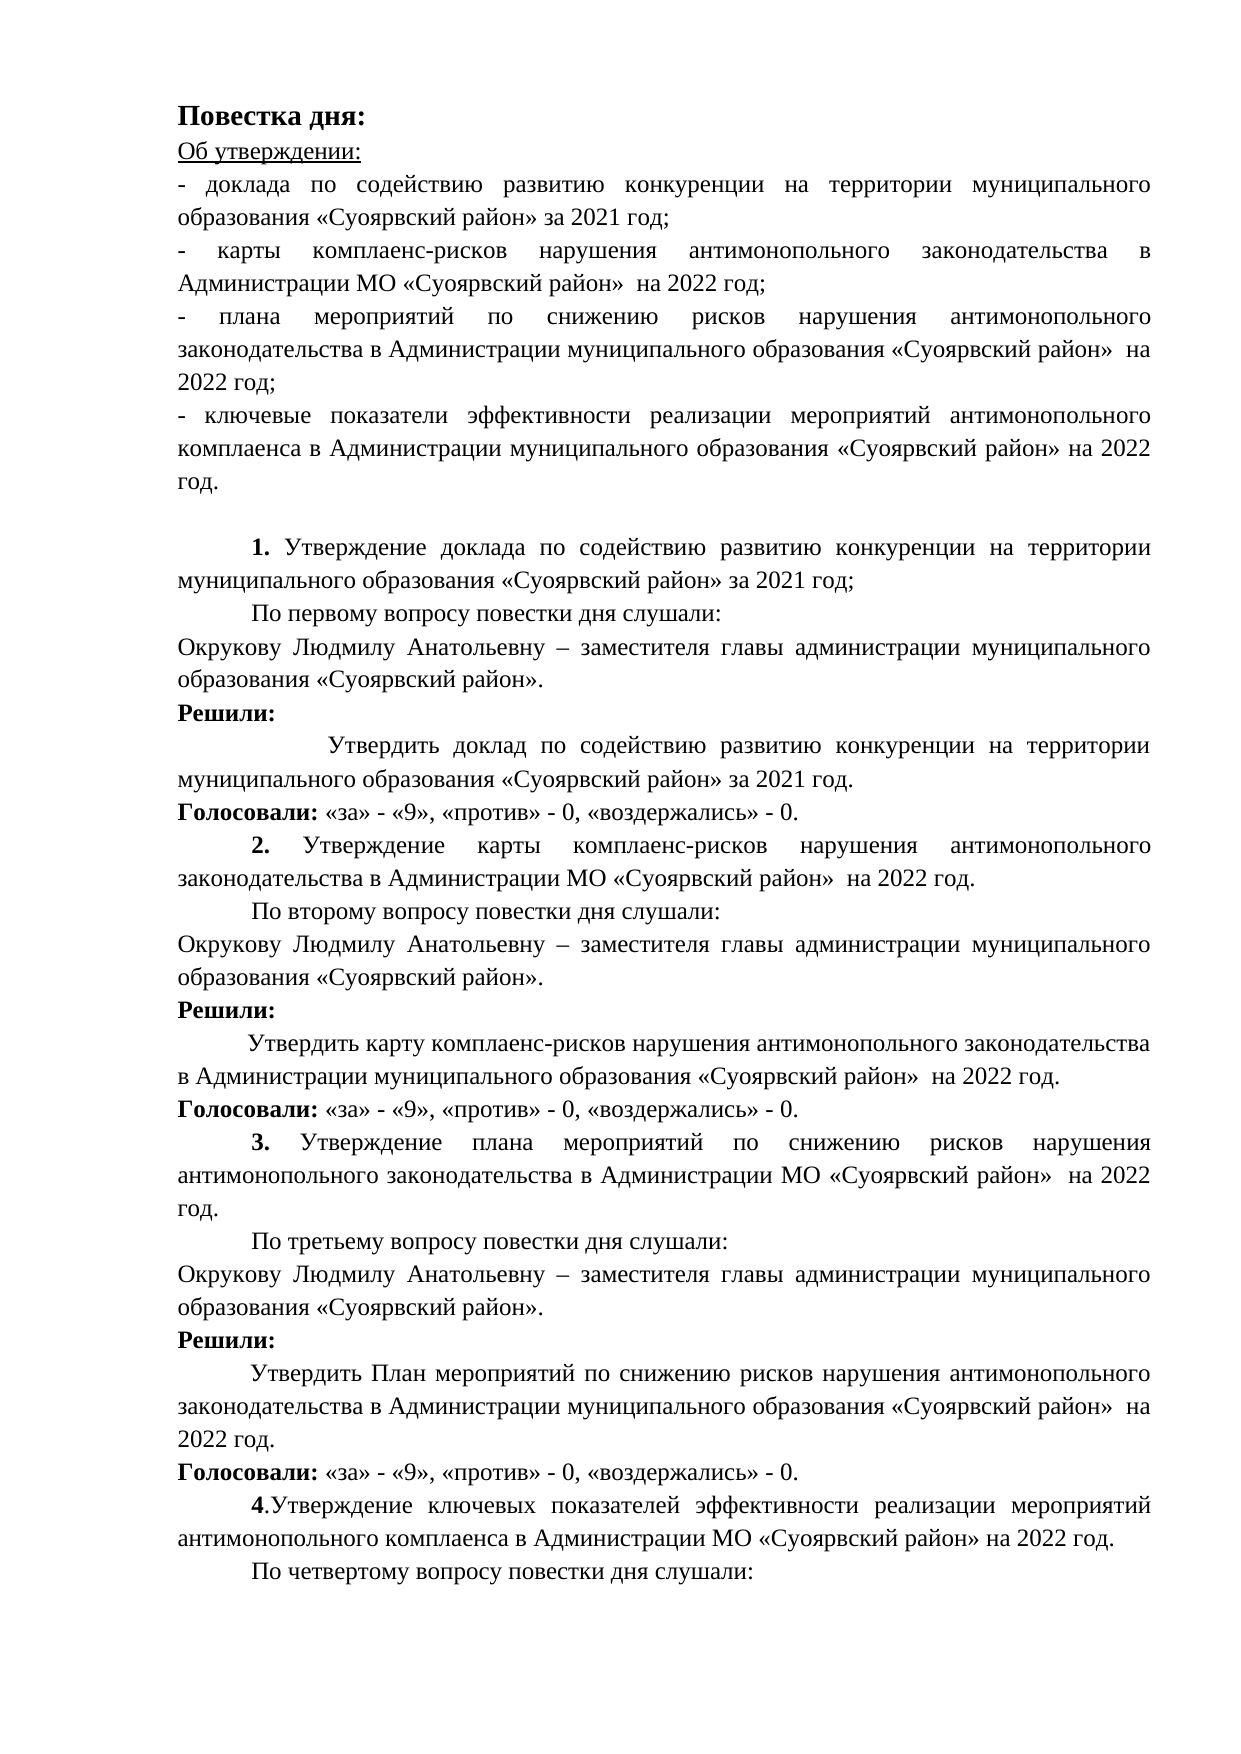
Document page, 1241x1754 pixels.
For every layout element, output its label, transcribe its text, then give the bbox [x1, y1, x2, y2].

list Окрукову Людмилу Анатольевну – заместителя главы администрации муниципального образования «Суоярвский район». [177, 1259, 1152, 1321]
list Об утверждении: [177, 136, 1152, 165]
list 2. Утверждение карты комплаенс-рисков нарушения антимонопольного законодательства в Администрации МО «Суоярвский район» на 2022 год. [177, 830, 1152, 891]
list 4.Утверждение ключевых показателей эффективности реализации мероприятий антимонопольного комплаенса в Администрации МО «Суоярвский район» на 2022 год. [177, 1490, 1152, 1552]
list По второму вопросу повестки дня слушали: [177, 896, 1152, 924]
list По четвертому вопросу повестки дня слушали: [177, 1556, 1152, 1585]
list Утвердить карту комплаенс-рисков нарушения антимонопольного законодательства в Администрации муниципального образования «Суоярвский район» на 2022 год. [177, 1028, 1152, 1089]
list Решили: [177, 995, 1152, 1023]
list Решили: [177, 1325, 1152, 1354]
text Повестка дня: [177, 98, 1152, 131]
list Голосовали: «за» - «9», «против» - 0, «воздержались» - 0. [177, 1094, 1152, 1123]
list - доклада по содействию развитию конкуренции на территории муниципального образования «Суоярвский район» за 2021 год; [177, 169, 1152, 231]
list Утвердить План мероприятий по снижению рисков нарушения антимонопольного законодательства в Администрации муниципального образования «Суоярвский район» на 2022 год. [177, 1358, 1152, 1453]
list Утвердить доклад по содействию развитию конкуренции на территории муниципального образования «Суоярвский район» за 2021 год. [177, 731, 1152, 792]
list - карты комплаенс-рисков нарушения антимонопольного законодательства в Администрации МО «Суоярвский район» на 2022 год; [177, 235, 1152, 297]
list Голосовали: «за» - «9», «против» - 0, «воздержались» - 0. [177, 1457, 1152, 1486]
list Окрукову Людмилу Анатольевну – заместителя главы администрации муниципального образования «Суоярвский район». [177, 632, 1152, 693]
list Голосовали: «за» - «9», «против» - 0, «воздержались» - 0. [177, 797, 1152, 825]
list - ключевые показатели эффективности реализации мероприятий антимонопольного комплаенса в Администрации муниципального образования «Суоярвский район» на 2022 год. [177, 400, 1152, 495]
list Окрукову Людмилу Анатольевну – заместителя главы администрации муниципального образования «Суоярвский район». [177, 929, 1152, 991]
list По первому вопросу повестки дня слушали: [177, 598, 1152, 627]
list 1. Утверждение доклада по содействию развитию конкуренции на территории муниципального образования «Суоярвский район» за 2021 год; [177, 532, 1152, 594]
list По третьему вопросу повестки дня слушали: [177, 1226, 1152, 1255]
list - плана мероприятий по снижению рисков нарушения антимонопольного законодательства в Администрации муниципального образования «Суоярвский район» на 2022 год; [177, 301, 1152, 396]
list Решили: [177, 698, 1152, 726]
list 3. Утверждение плана мероприятий по снижению рисков нарушения антимонопольного законодательства в Администрации МО «Суоярвский район» на 2022 год. [177, 1127, 1152, 1222]
